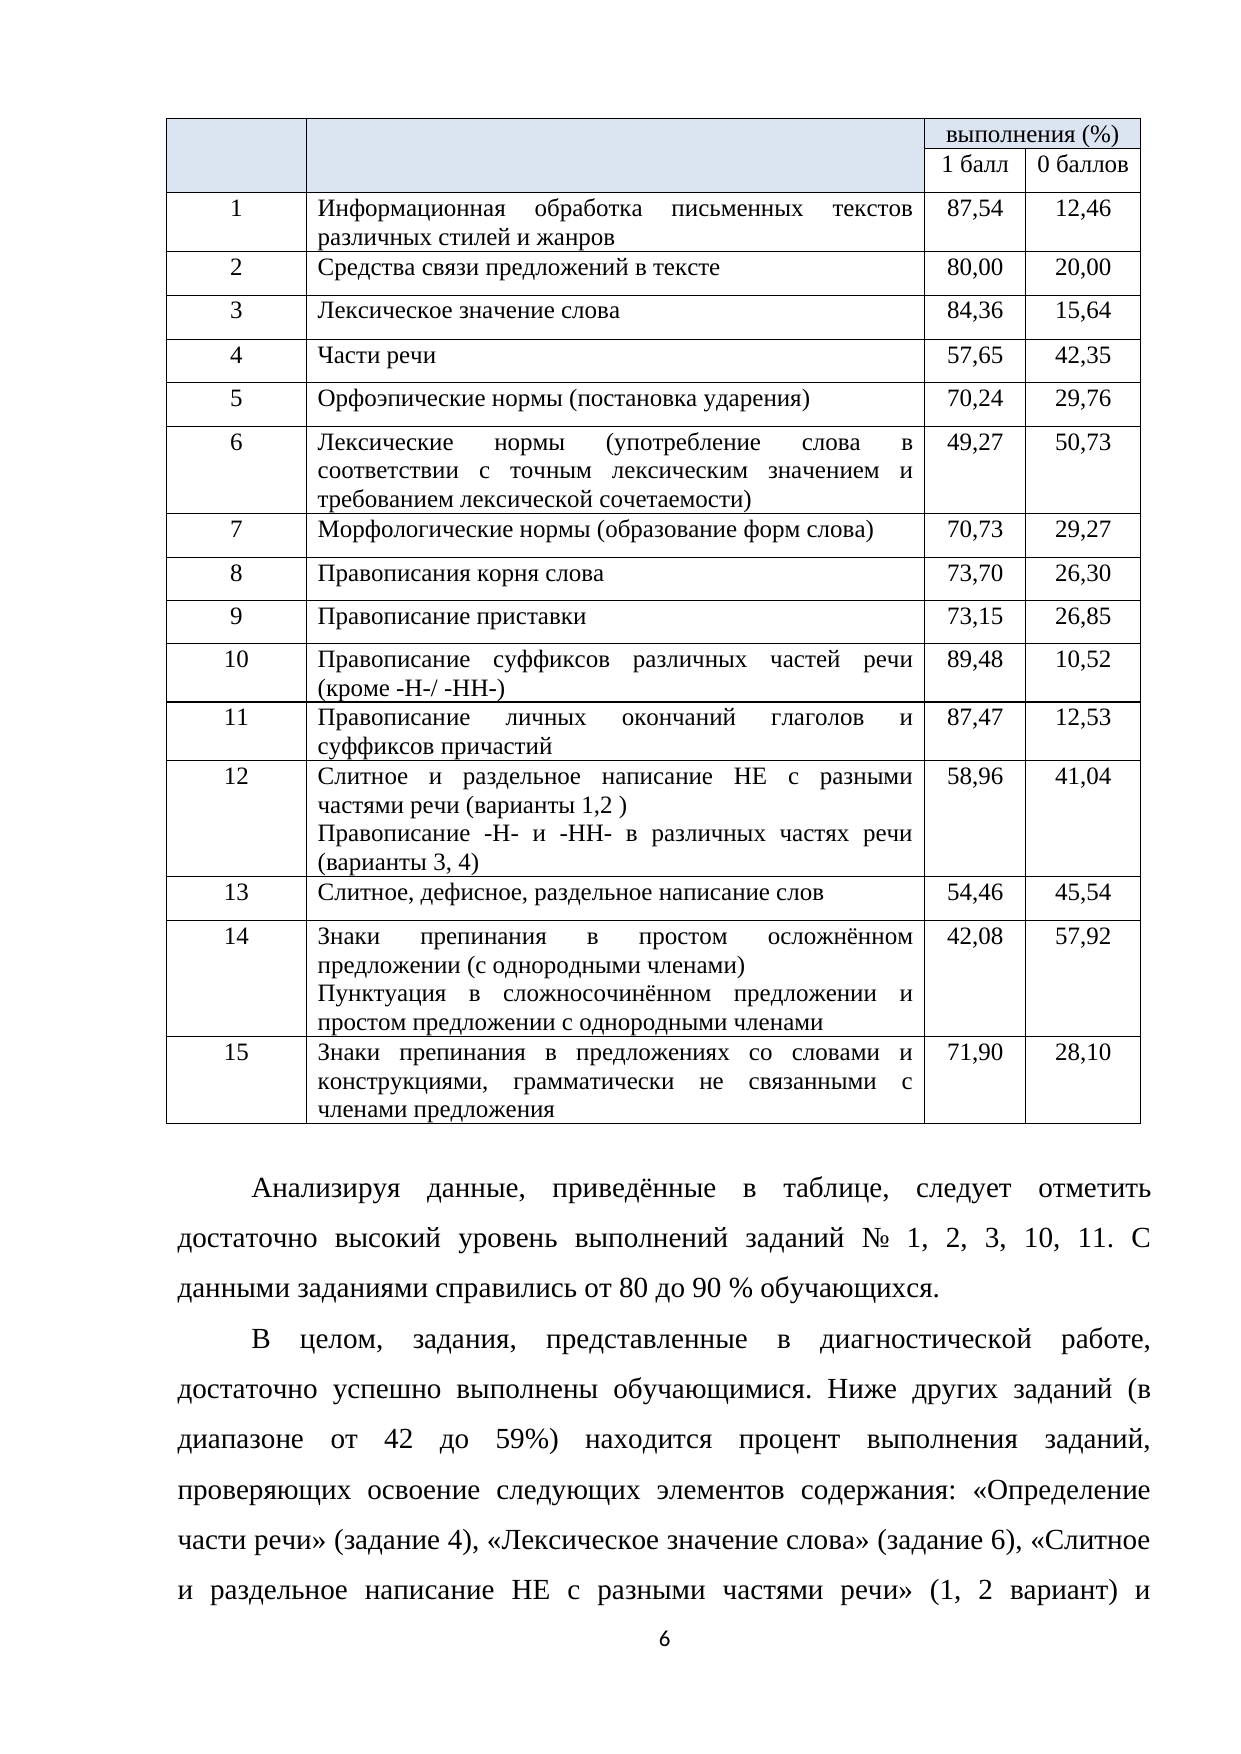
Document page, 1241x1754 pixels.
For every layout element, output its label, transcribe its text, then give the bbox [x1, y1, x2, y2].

table_cell 89,48 [925, 644, 1025, 701]
table_cell 29,76 [1026, 383, 1140, 426]
table_cell 14 [167, 921, 306, 1036]
table_cell 5 [167, 383, 306, 426]
table_cell 71,90 [925, 1037, 1025, 1123]
table_cell 7 [167, 514, 306, 557]
table_cell Орфоэпические нормы (постановка ударения) [307, 383, 924, 426]
table_cell 8 [167, 558, 306, 600]
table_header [925, 119, 1140, 148]
table_cell Правописания корня слова [307, 558, 924, 600]
table_cell Правописание личных окончаний глаголов и суффиксов причастий [307, 703, 924, 760]
text Анализируя данные, приведённые в таблице, следует отметить достаточно высокий уровень выполнений заданий № 1, 2, 3, 10, 11. С данными заданиями справились от 80 до 90 % обучающихся. [177, 1170, 1152, 1304]
table_cell Части речи [307, 340, 924, 382]
table_cell Лексические нормы (употребление слова в соответствии с точным лексическим значением и требованием лексической сочетаемости) [307, 427, 924, 513]
table_cell Правописание приставки [307, 601, 924, 643]
table_cell Слитное, дефисное, раздельное написание слов [307, 877, 924, 920]
table_cell Информационная обработка письменных текстов различных стилей и жанров [307, 193, 924, 251]
table_cell Морфологические нормы (образование форм слова) [307, 514, 924, 557]
table_cell 11 [167, 703, 306, 760]
table_cell 4 [167, 340, 306, 382]
table_cell 70,73 [925, 514, 1025, 557]
table_cell 87,54 [925, 193, 1025, 251]
table_cell 80,00 [925, 252, 1025, 294]
table_cell 26,85 [1026, 601, 1140, 643]
table_cell 20,00 [1026, 252, 1140, 294]
table_cell Средства связи предложений в тексте [307, 252, 924, 294]
table_cell 15 [167, 1037, 306, 1123]
table_cell 73,70 [925, 558, 1025, 600]
table_cell Лексическое значение слова [307, 296, 924, 339]
table_cell 2 [167, 252, 306, 294]
table_cell 6 [167, 427, 306, 513]
table_cell 1 [167, 193, 306, 251]
table_cell 1 балл [925, 149, 1025, 192]
table_cell 10 [167, 644, 306, 701]
table_cell 70,24 [925, 383, 1025, 426]
table_header № задания [167, 119, 306, 192]
table_cell 13 [167, 877, 306, 920]
table_cell Правописание суффиксов различных частей речи (кроме -Н-/ -НН-) [307, 644, 924, 701]
table_cell 12,53 [1026, 703, 1140, 760]
table_cell 57,92 [1026, 921, 1140, 1036]
table_cell 84,36 [925, 296, 1025, 339]
table_cell 10,52 [1026, 644, 1140, 701]
table_cell 49,27 [925, 427, 1025, 513]
table_cell 29,27 [1026, 514, 1140, 557]
table_cell 73,15 [925, 601, 1025, 643]
table_cell 87,47 [925, 703, 1025, 760]
table_cell 42,08 [925, 921, 1025, 1036]
table_cell 28,10 [1026, 1037, 1140, 1123]
table_cell 41,04 [1026, 761, 1140, 876]
table_cell 12,46 [1026, 193, 1140, 251]
table_cell 57,65 [925, 340, 1025, 382]
table_cell Знаки препинания в простом осложнённом предложении (с однородными членами) Пунктуация в сложносочинённом предложении и простом предложении с однородными членами [307, 921, 924, 1036]
table_cell 12 [167, 761, 306, 876]
table_cell 50,73 [1026, 427, 1140, 513]
table_cell 58,96 [925, 761, 1025, 876]
table_cell 0 баллов [1026, 149, 1140, 192]
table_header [307, 119, 924, 192]
table_cell 45,54 [1026, 877, 1140, 920]
table_cell 42,35 [1026, 340, 1140, 382]
table_cell Знаки препинания в предложениях со словами и конструкциями, грамматически не связанными с членами предложения [307, 1037, 924, 1123]
table_cell 15,64 [1026, 296, 1140, 339]
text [177, 1321, 1152, 1606]
table_cell 3 [167, 296, 306, 339]
table_cell 54,46 [925, 877, 1025, 920]
table_cell 26,30 [1026, 558, 1140, 600]
table_cell Слитное и раздельное написание НЕ с разными частями речи (варианты 1,2 ) Правописание -Н- и -НН- в различных частях речи (варианты 3, 4) [307, 761, 924, 876]
table_cell 9 [167, 601, 306, 643]
